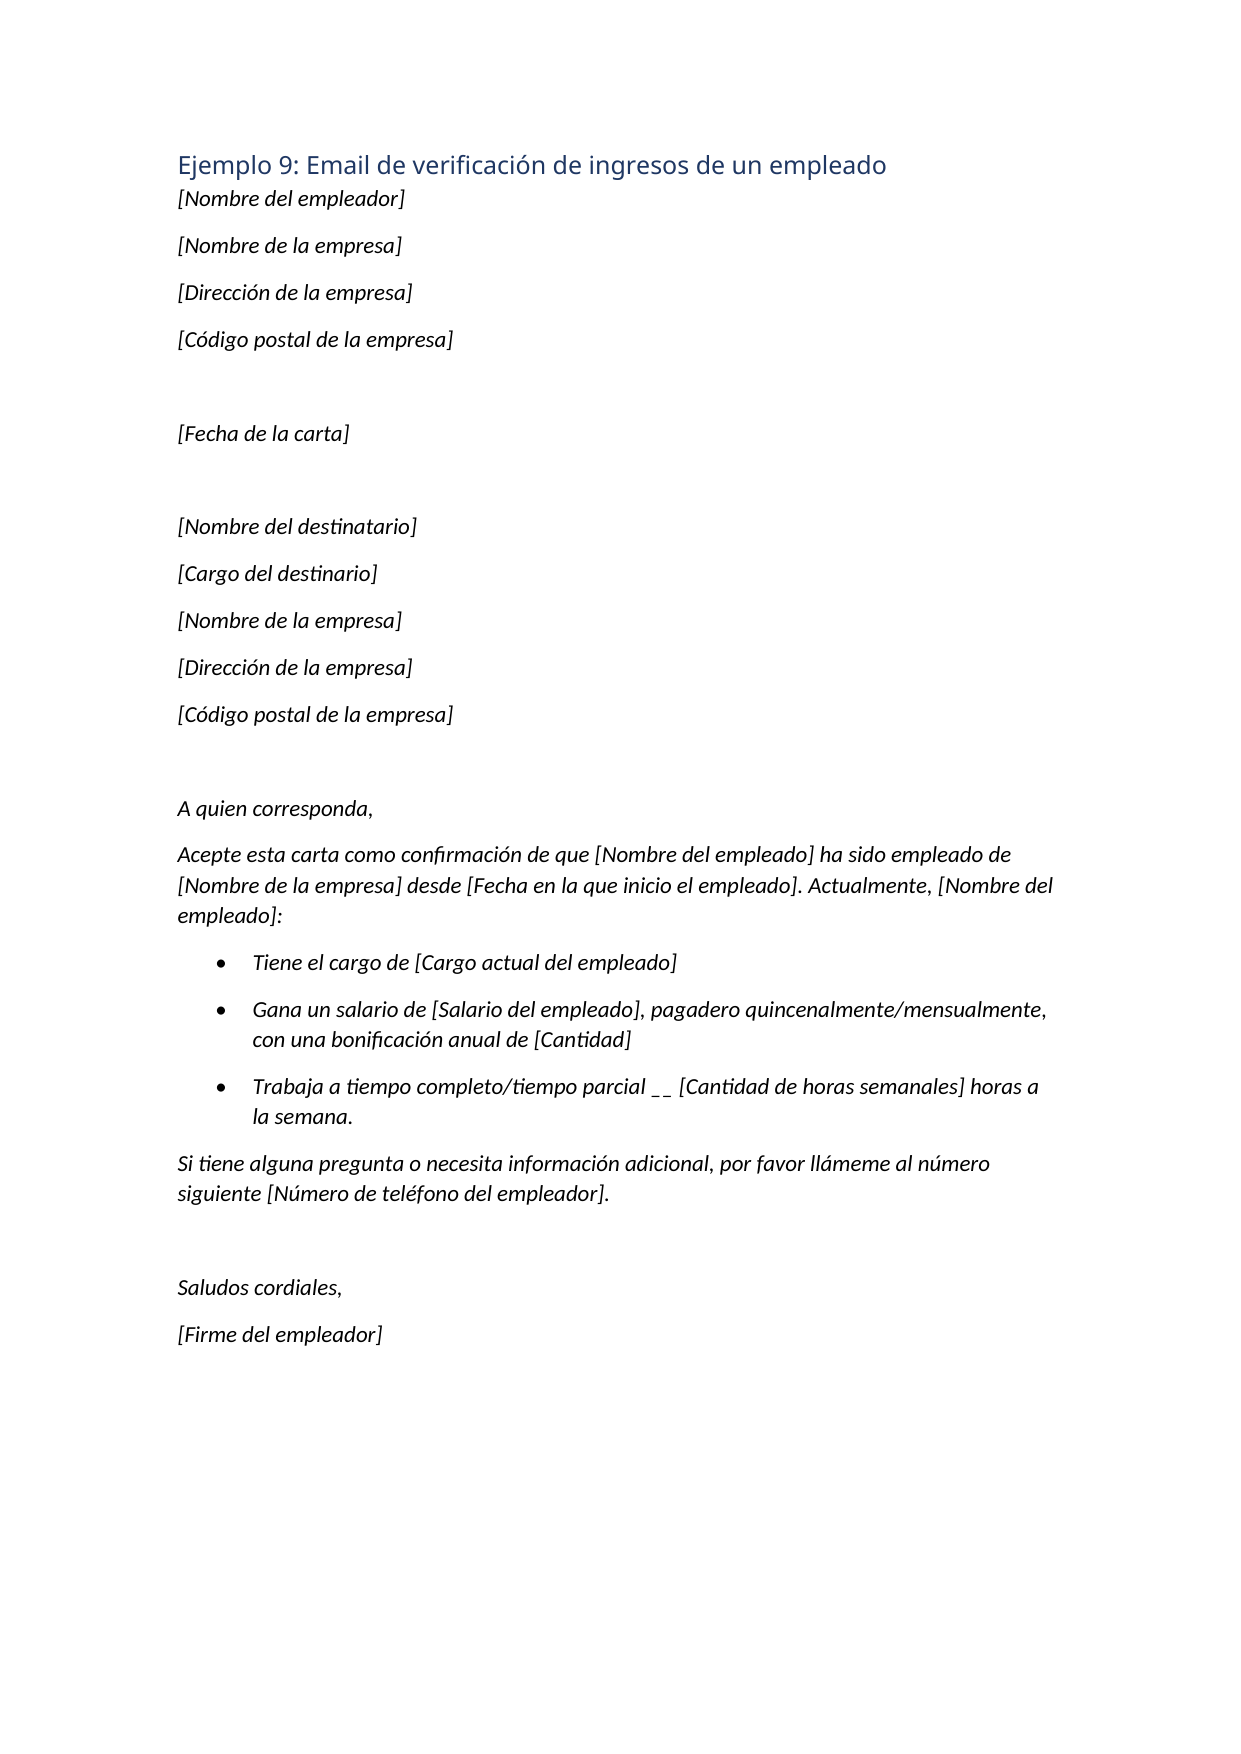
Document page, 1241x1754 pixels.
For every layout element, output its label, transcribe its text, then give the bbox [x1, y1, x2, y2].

text [Fecha de la carta] [177, 419, 1063, 447]
text [Firme del empleador] [177, 1320, 1063, 1348]
text [Nombre de la empresa] [177, 606, 1063, 634]
text [Código postal de la empresa] [177, 700, 1063, 728]
text [Nombre del empleador] [177, 184, 1063, 212]
text [Código postal de la empresa] [177, 325, 1063, 353]
text [Nombre del destinatario] [177, 512, 1063, 541]
text Si tiene alguna pregunta o necesita información adicional, por favor llámeme al número siguiente [Número de teléfono del empleador]. [177, 1149, 1063, 1207]
list Tiene el cargo de [Cargo actual del empleado] [215, 948, 1063, 976]
text Acepte esta carta como confirmación de que [Nombre del empleado] ha sido empleado de [Nombre de la empresa] desde [Fecha en la que inicio el empleado]. Actualmente, [Nombre del empleado]: [177, 841, 1063, 929]
list Trabaja a tiempo completo/tiempo parcial __ [Cantidad de horas semanales] horas a la semana. [215, 1072, 1063, 1130]
text [Dirección de la empresa] [177, 653, 1063, 681]
list Gana un salario de [Salario del empleado], pagadero quincenalmente/mensualmente, con una bonificación anual de [Cantidad] [215, 995, 1063, 1053]
text Saludos cordiales, [177, 1273, 1063, 1301]
text [Cargo del destinario] [177, 559, 1063, 587]
text [Dirección de la empresa] [177, 278, 1063, 306]
text [Nombre de la empresa] [177, 231, 1063, 259]
subtitle Ejemplo 9: Email de verificación de ingresos de un empleado [177, 148, 1063, 182]
text A quien corresponda, [177, 794, 1063, 822]
